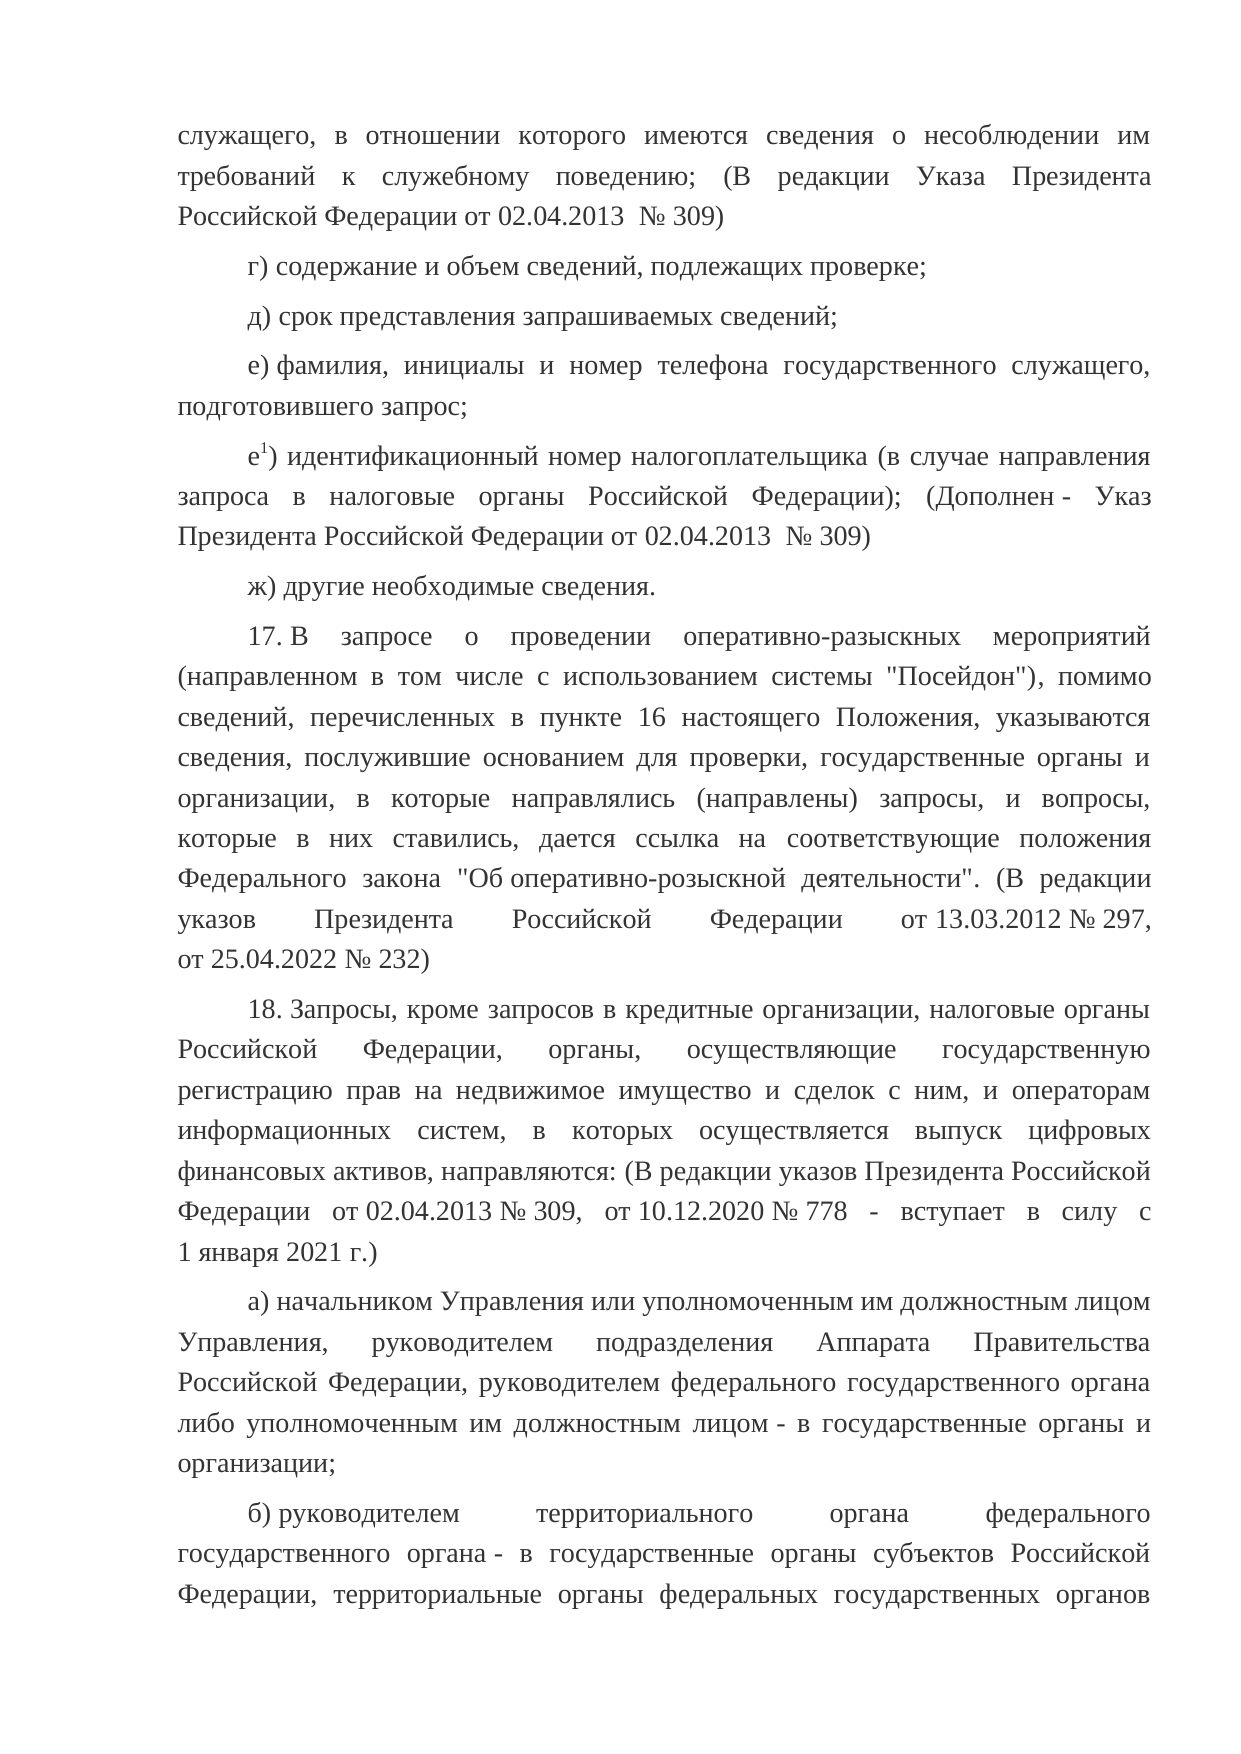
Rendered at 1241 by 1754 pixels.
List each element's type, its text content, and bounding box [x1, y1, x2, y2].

text е1) идентификационный номер налогоплательщика (в случае направления запроса в налоговые органы Российской Федерации); (Дополнен - Указ Президента Российской Федерации от 02.04.2013 № 309) [177, 438, 1152, 552]
text е) фамилия, инициалы и номер телефона государственного служащего, подготовившего запрос; [177, 348, 1152, 421]
text 17. В запросе о проведении оперативно-разыскных мероприятий (направленном в том числе с использованием системы "Посейдон"), помимо сведений, перечисленных в пункте 16 настоящего Положения, указываются сведения, послужившие основанием для проверки, государственные органы и организации, в которые направлялись (направлены) запросы, и вопросы, которые в них ставились, дается ссылка на соответствующие положения Федерального закона "Об оперативно-розыскной деятельности". (В редакции указов Президента Российской Федерации от 13.03.2012 № 297, от 25.04.2022 № 232) [177, 619, 1152, 975]
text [177, 1496, 1152, 1609]
text г) содержание и объем сведений, подлежащих проверке; [177, 249, 1152, 281]
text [177, 118, 1152, 231]
text 18. Запросы, кроме запросов в кредитные организации, налоговые органы Российской Федерации, органы, осуществляющие государственную регистрацию прав на недвижимое имущество и сделок с ним, и операторам информационных систем, в которых осуществляется выпуск цифровых финансовых активов, направляются: (В редакции указов Президента Российской Федерации от 02.04.2013 № 309, от 10.12.2020 № 778 - вступает в силу с 1 января 2021 г.) [177, 992, 1152, 1267]
text а) начальником Управления или уполномоченным им должностным лицом Управления, руководителем подразделения Аппарата Правительства Российской Федерации, руководителем федерального государственного органа либо уполномоченным им должностным лицом - в государственные органы и организации; [177, 1284, 1152, 1478]
text д) срок представления запрашиваемых сведений; [177, 298, 1152, 331]
text ж) другие необходимые сведения. [177, 569, 1152, 602]
